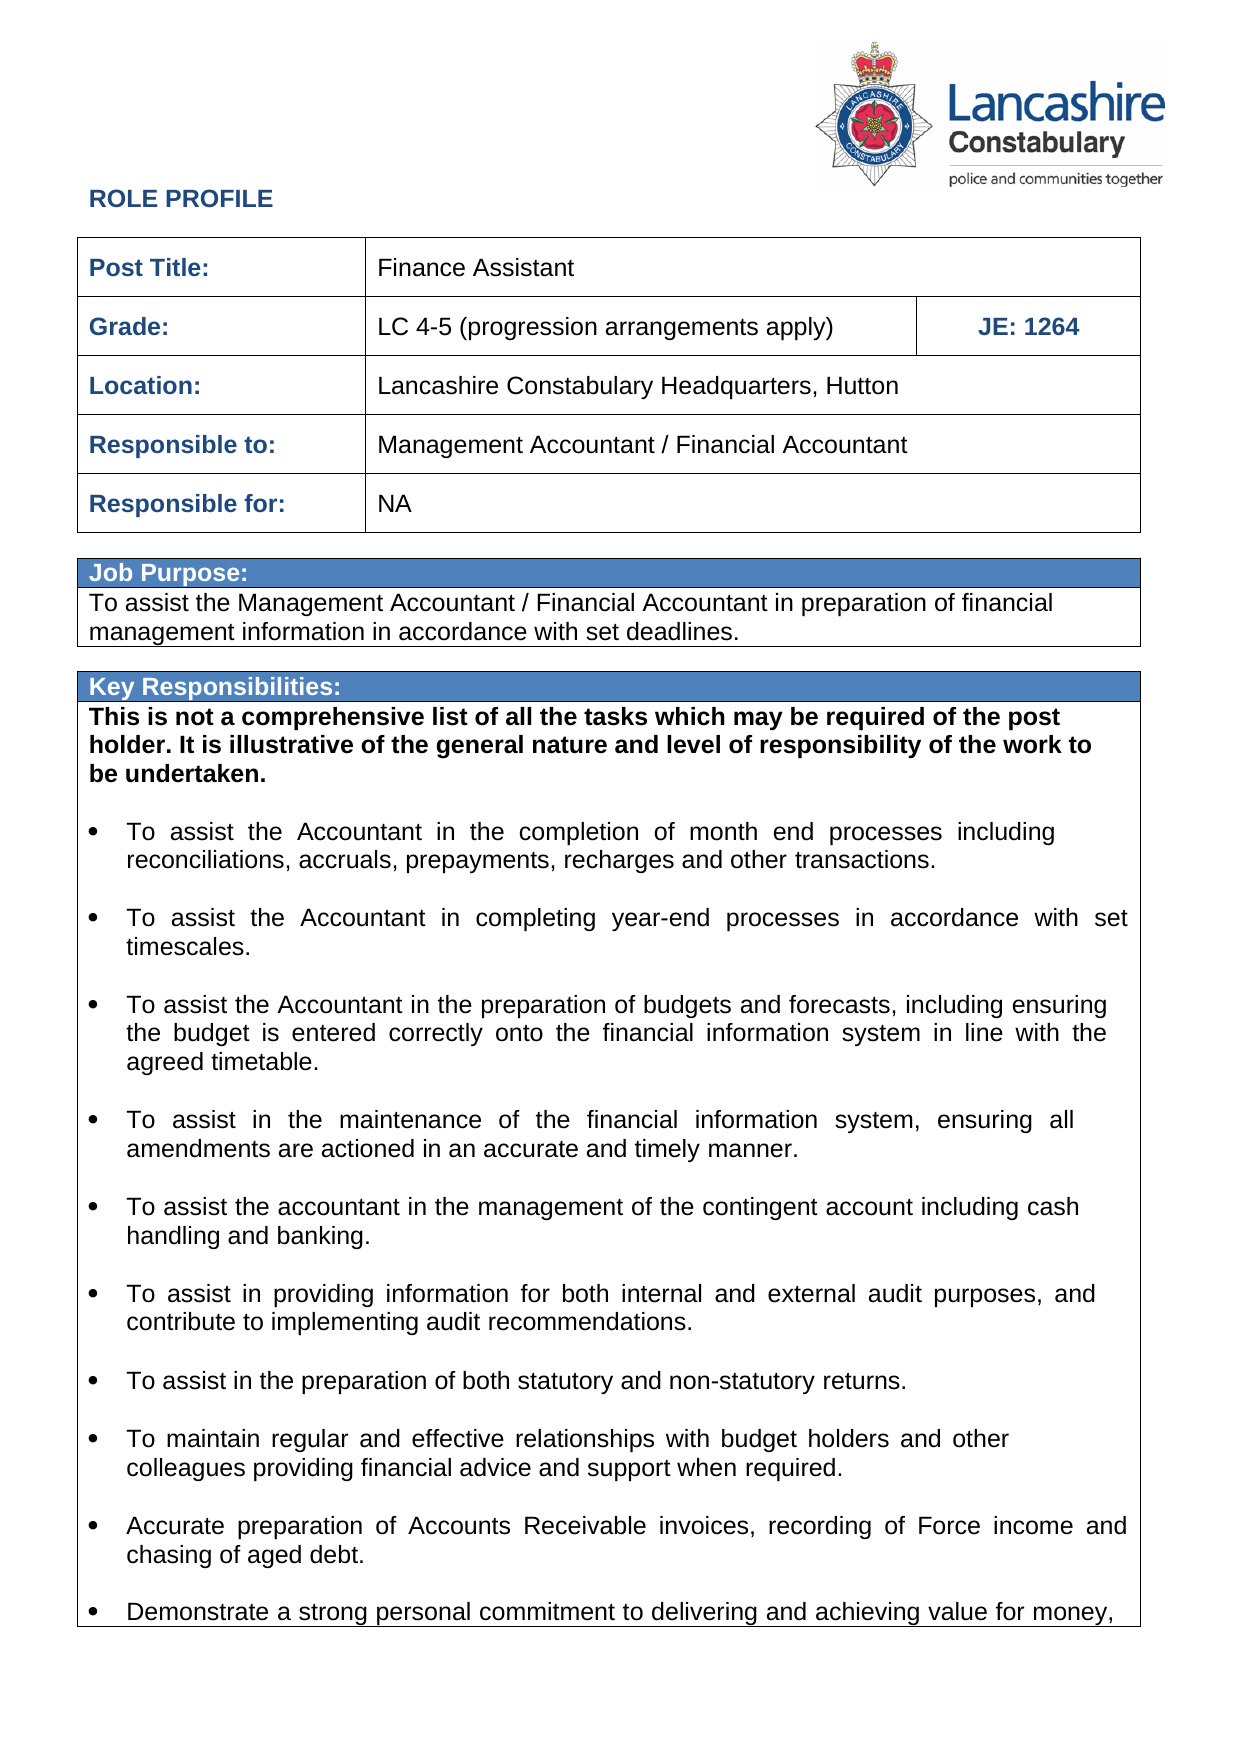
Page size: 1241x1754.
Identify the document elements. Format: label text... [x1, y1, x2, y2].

table_cell Responsible for: [78, 474, 365, 532]
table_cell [78, 702, 1140, 1626]
table_cell Management Accountant / Financial Accountant [366, 415, 1140, 473]
table_header Post Title: [78, 238, 365, 296]
table_header Job Purpose: [78, 559, 1140, 587]
table_cell LC 4-5 (progression arrangements apply) [366, 297, 916, 355]
table_cell NA [366, 474, 1140, 532]
table_cell To assist the Management Accountant / Financial Accountant in preparation of financial management information in accordance with set deadlines. [78, 588, 1140, 646]
picture [815, 42, 1166, 187]
table_cell Grade: [78, 297, 365, 355]
text ROLE PROFILE [89, 184, 1152, 213]
table_cell JE: 1264 [917, 297, 1140, 355]
table_cell Location: [78, 356, 365, 414]
table_header Key Responsibilities: [78, 672, 1140, 701]
table_header Finance Assistant [366, 238, 1140, 296]
table_cell Responsible to: [78, 415, 365, 473]
table_cell Lancashire Constabulary Headquarters, Hutton [366, 356, 1140, 414]
